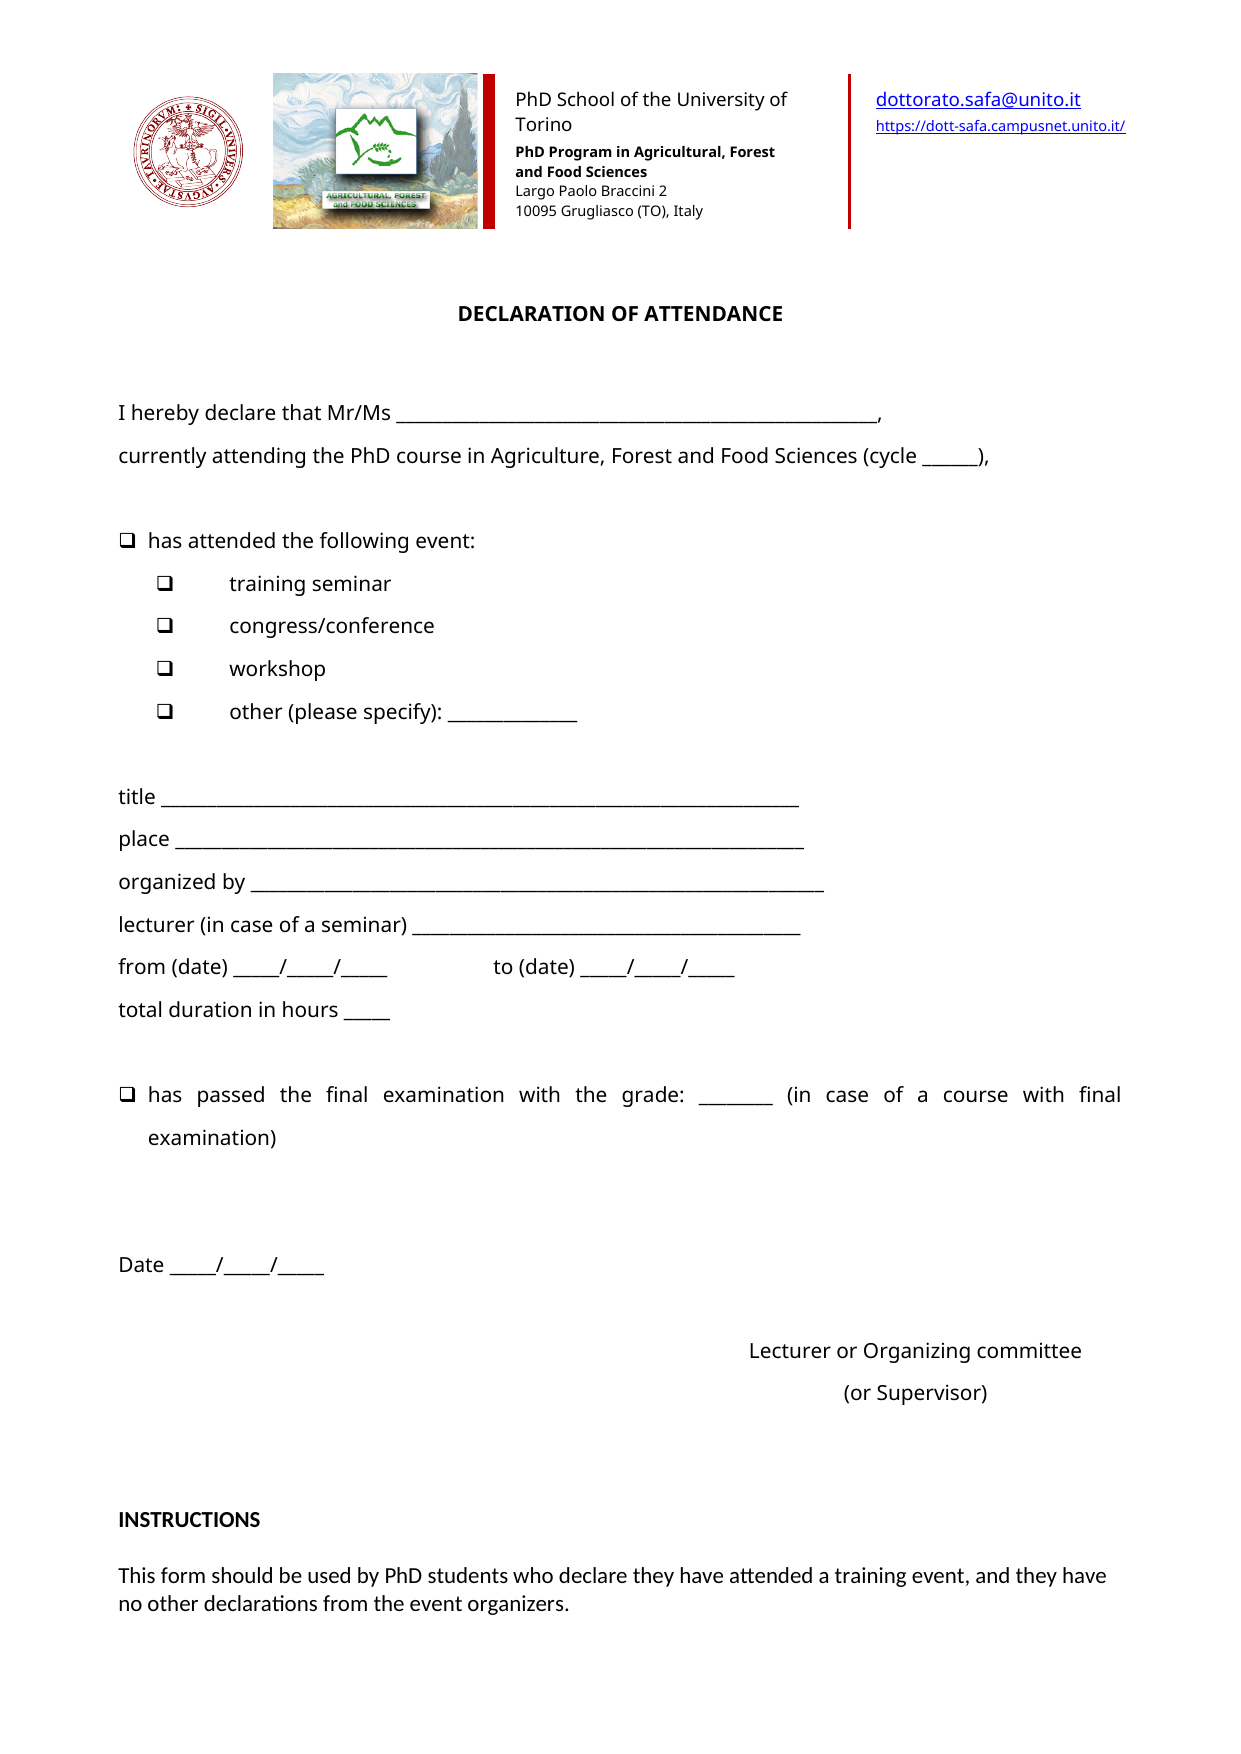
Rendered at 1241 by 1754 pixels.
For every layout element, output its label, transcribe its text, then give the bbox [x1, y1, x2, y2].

text DECLARATION OF ATTENDANCE [118, 299, 1122, 327]
text total duration in hours _____ [118, 995, 1122, 1023]
text currently attending the PhD course in Agriculture, Forest and Food Sciences (cycle ______), [118, 441, 1122, 469]
list has attended the following event: [118, 526, 1122, 555]
picture [273, 73, 478, 229]
list training seminar [156, 569, 1122, 597]
list workshop [156, 654, 1122, 683]
text lecturer (in case of a seminar) __________________________________________ [118, 910, 1122, 938]
list congress/conference [156, 612, 1122, 640]
text I hereby declare that Mr/Ms ____________________________________________________, [118, 398, 1122, 427]
list other (please specify): ______________ [156, 697, 1122, 725]
text Lecturer or Organizing committee [709, 1336, 1122, 1364]
text from (date) _____/_____/_____ to (date) _____/_____/_____ [118, 952, 1122, 981]
picture [129, 93, 247, 209]
text (or Supervisor) [709, 1378, 1122, 1407]
text INSTRUCTIONS [118, 1505, 1122, 1533]
text title _____________________________________________________________________ [118, 782, 1122, 810]
text Date _____/_____/_____ [118, 1251, 1122, 1279]
text This form should be used by PhD students who declare they have attended a training event, and they have no other declarations from the event organizers. [118, 1561, 1122, 1617]
text organized by ______________________________________________________________ [118, 867, 1122, 896]
text place ____________________________________________________________________ [118, 824, 1122, 853]
list has passed the final examination with the grade: ________ (in case of a course with final examination) [118, 1080, 1122, 1151]
